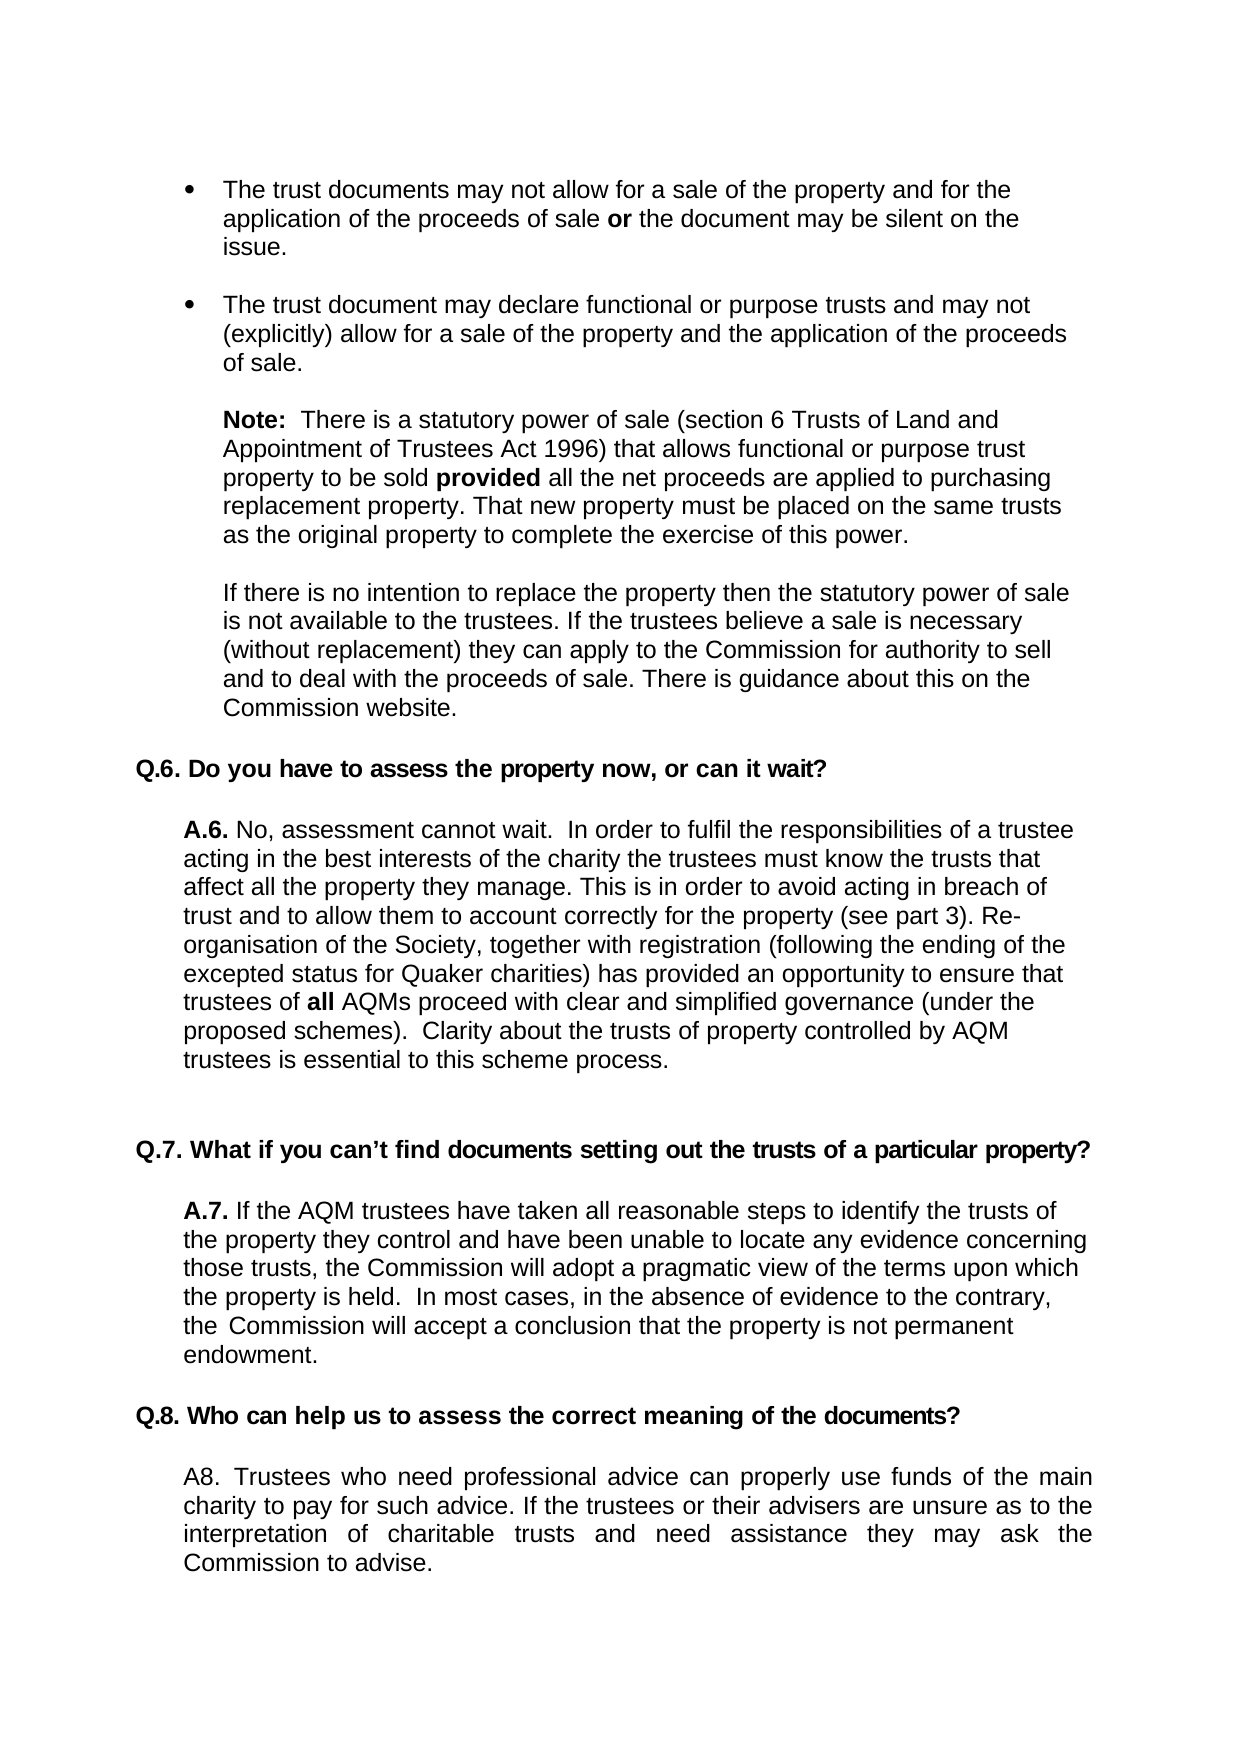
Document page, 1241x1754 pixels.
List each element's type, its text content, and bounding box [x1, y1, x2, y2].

text Note: There is a statutory power of sale (section 6 Trusts of Land and Appointment of Trustees Act 1996) that allows functional or purpose trust property to be sold provided all the net proceeds are applied to purchasing replacement property. That new property must be placed on the same trusts as the original property to complete the exercise of this power. [223, 405, 1076, 549]
list The trust documents may not allow for a sale of the property and for the application of the proceeds of sale or the document may be silent on the issue. [185, 175, 1024, 261]
text A.7. If the AQM trustees have taken all reasonable steps to identify the trusts of the property they control and have been unable to locate any evidence concerning those trusts, the Commission will adopt a pragmatic view of the terms upon which the property is held. In most cases, in the absence of evidence to the contrary, the Commission will accept a conclusion that the property is not permanent endowment. [183, 1196, 1092, 1368]
subtitle Q.8. Who can help us to assess the correct meaning of the documents? [135, 1401, 1105, 1430]
list The trust document may declare functional or purpose trusts and may not (explicitly) allow for a sale of the property and the application of the proceeds of sale. [185, 290, 1071, 376]
text A.6. No, assessment cannot wait. In order to fulfil the responsibilities of a trustee acting in the best interests of the charity the trustees must know the trusts that affect all the property they manage. This is in order to avoid acting in breach of trust and to allow them to account correctly for the property (see part 3). Re- organisation of the Society, together with registration (following the ending of the excepted status for Quaker charities) has provided an opportunity to ensure that trustees of all AQMs proceed with clear and simplified governance (under the proposed schemes). Clarity about the trusts of property controlled by AQM trustees is essential to this scheme process. [183, 815, 1076, 1073]
subtitle Q.6. Do you have to assess the property now, or can it wait? [135, 754, 1105, 783]
text If there is no intention to replace the property then the statutory power of sale is not available to the trustees. If the trustees believe a sale is necessary (without replacement) they can apply to the Commission for authority to sell and to deal with the proceeds of sale. There is guidance about this on the Commission website. [223, 577, 1084, 721]
subtitle Q.7. What if you can’t find documents setting out the trusts of a particular property? [135, 1135, 1105, 1164]
text A8. Trustees who need professional advice can properly use funds of the main charity to pay for such advice. If the trustees or their advisers are unsure as to the interpretation of charitable trusts and need assistance they may ask the Commission to advise. [183, 1462, 1093, 1577]
